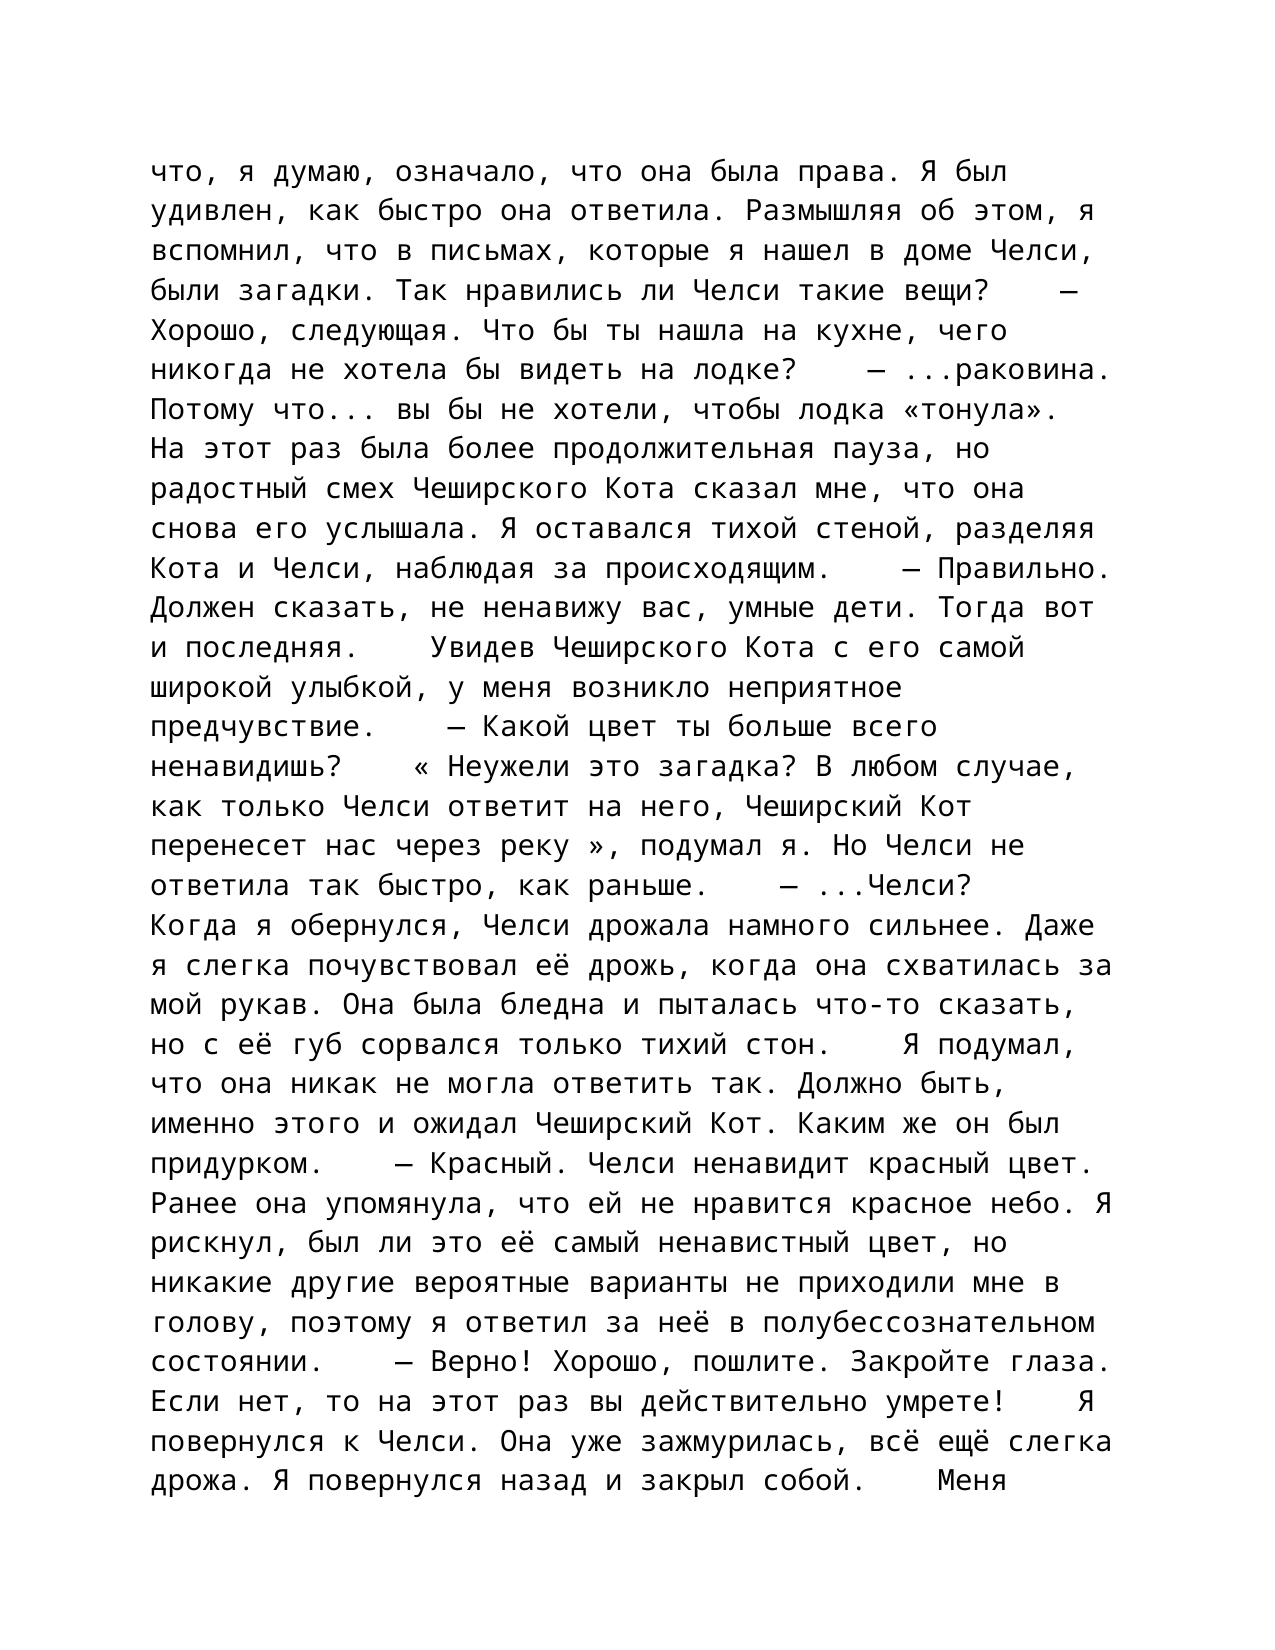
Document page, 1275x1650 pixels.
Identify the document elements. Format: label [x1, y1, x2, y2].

text [150, 150, 1125, 1499]
